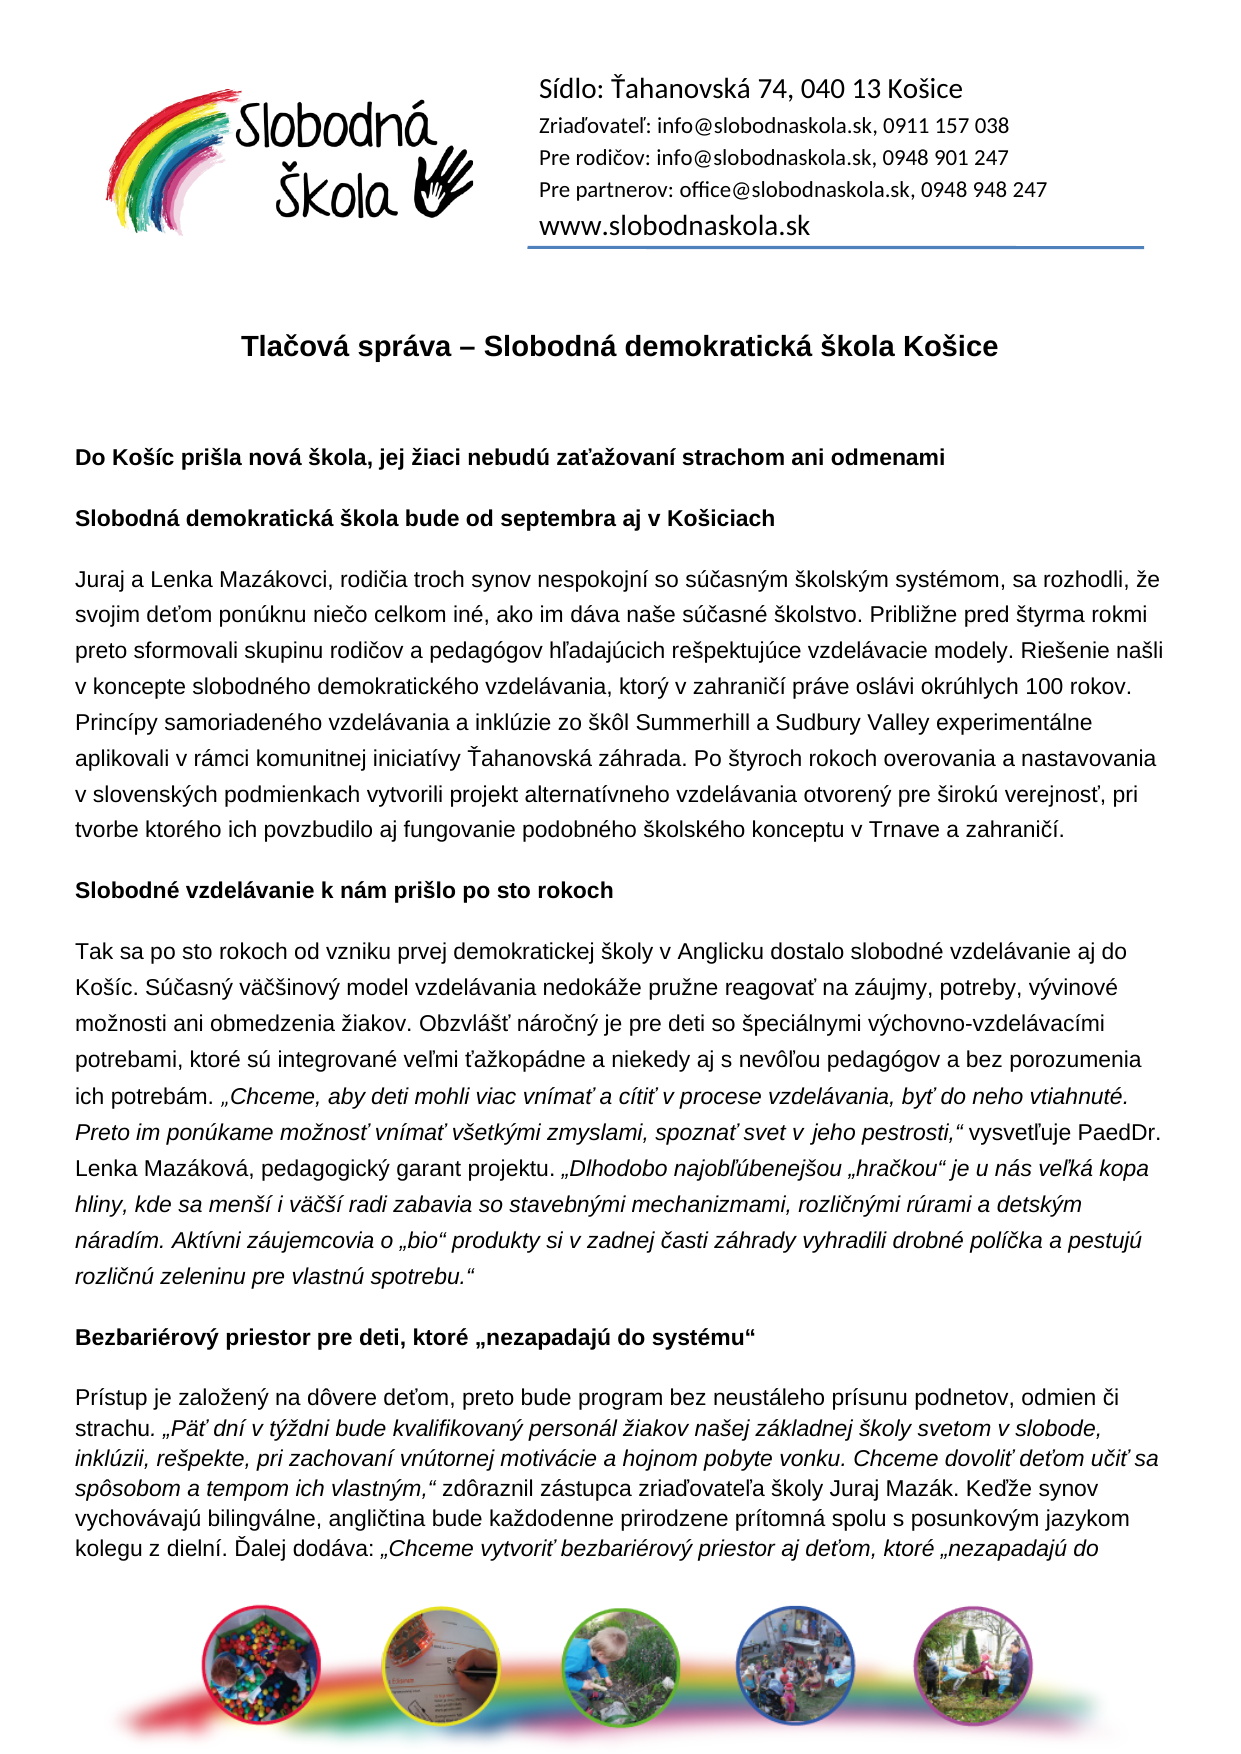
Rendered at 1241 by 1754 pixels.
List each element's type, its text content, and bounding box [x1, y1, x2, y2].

text Do Košíc prišla nová škola, jej žiaci nebudú zaťažovaní strachom ani odmenami [75, 444, 1165, 470]
picture [105, 89, 474, 236]
picture [75, 1600, 1166, 1754]
text Tlačová správa – Slobodná demokratická škola Košice [75, 329, 1165, 363]
text Bezbariérový priestor pre deti, ktoré „nezapadajú do systému“ [75, 1323, 1165, 1350]
text Slobodné vzdelávanie k nám prišlo po sto rokoch [75, 877, 1165, 903]
text Slobodná demokratická škola bude od septembra aj v Košiciach [75, 505, 1165, 531]
text Tak sa po sto rokoch od vzniku prvej demokratickej školy v Anglicku dostalo slobodné vzdelávanie aj do Košíc. Súčasný väčšinový model vzdelávania nedokáže pružne reagovať na záujmy, potreby, vývinové možnosti ani obmedzenia žiakov. Obzvlášť náročný je pre deti so špeciálnymi výchovno-vzdelávacími potrebami, ktoré sú integrované veľmi ťažkopádne a niekedy aj s nevôľou pedagógov a bez porozumenia ich potrebám. „Chceme, aby deti mohli viac vnímať a cítiť v procese vzdelávania, byť do neho vtiahnuté. Preto im ponúkame možnosť vnímať všetkými zmyslami, spoznať svet v jeho pestrosti,“ vysvetľuje PaedDr. Lenka Mazáková, pedagogický garant projektu. „Dlhodobo najobľúbenejšou „hračkou“ je u nás veľká kopa hliny, kde sa menší i väčší radi zabavia so stavebnými mechanizmami, rozličnými rúrami a detským náradím. Aktívni záujemcovia o „bio“ produkty si v zadnej časti záhrady vyhradili drobné políčka a pestujú rozličnú zeleninu pre vlastnú spotrebu.“ [75, 938, 1165, 1289]
text Juraj a Lenka Mazákovci, rodičia troch synov nespokojní so súčasným školským systémom, sa rozhodli, že svojim deťom ponúknu niečo celkom iné, ako im dáva naše súčasné školstvo. Približne pred štyrma rokmi preto sformovali skupinu rodičov a pedagógov hľadajúcich rešpektujúce vzdelávacie modely. Riešenie našli v koncepte slobodného demokratického vzdelávania, ktorý v zahraničí práve oslávi okrúhlych 100 rokov. Princípy samoriadeného vzdelávania a inklúzie zo škôl Summerhill a Sudbury Valley experimentálne aplikovali v rámci komunitnej iniciatívy Ťahanovská záhrada. Po štyroch rokoch overovania a nastavovania v slovenských podmienkach vytvorili projekt alternatívneho vzdelávania otvorený pre širokú verejnosť, pri tvorbe ktorého ich povzbudilo aj fungovanie podobného školského konceptu v Trnave a zahraničí. [75, 566, 1165, 843]
